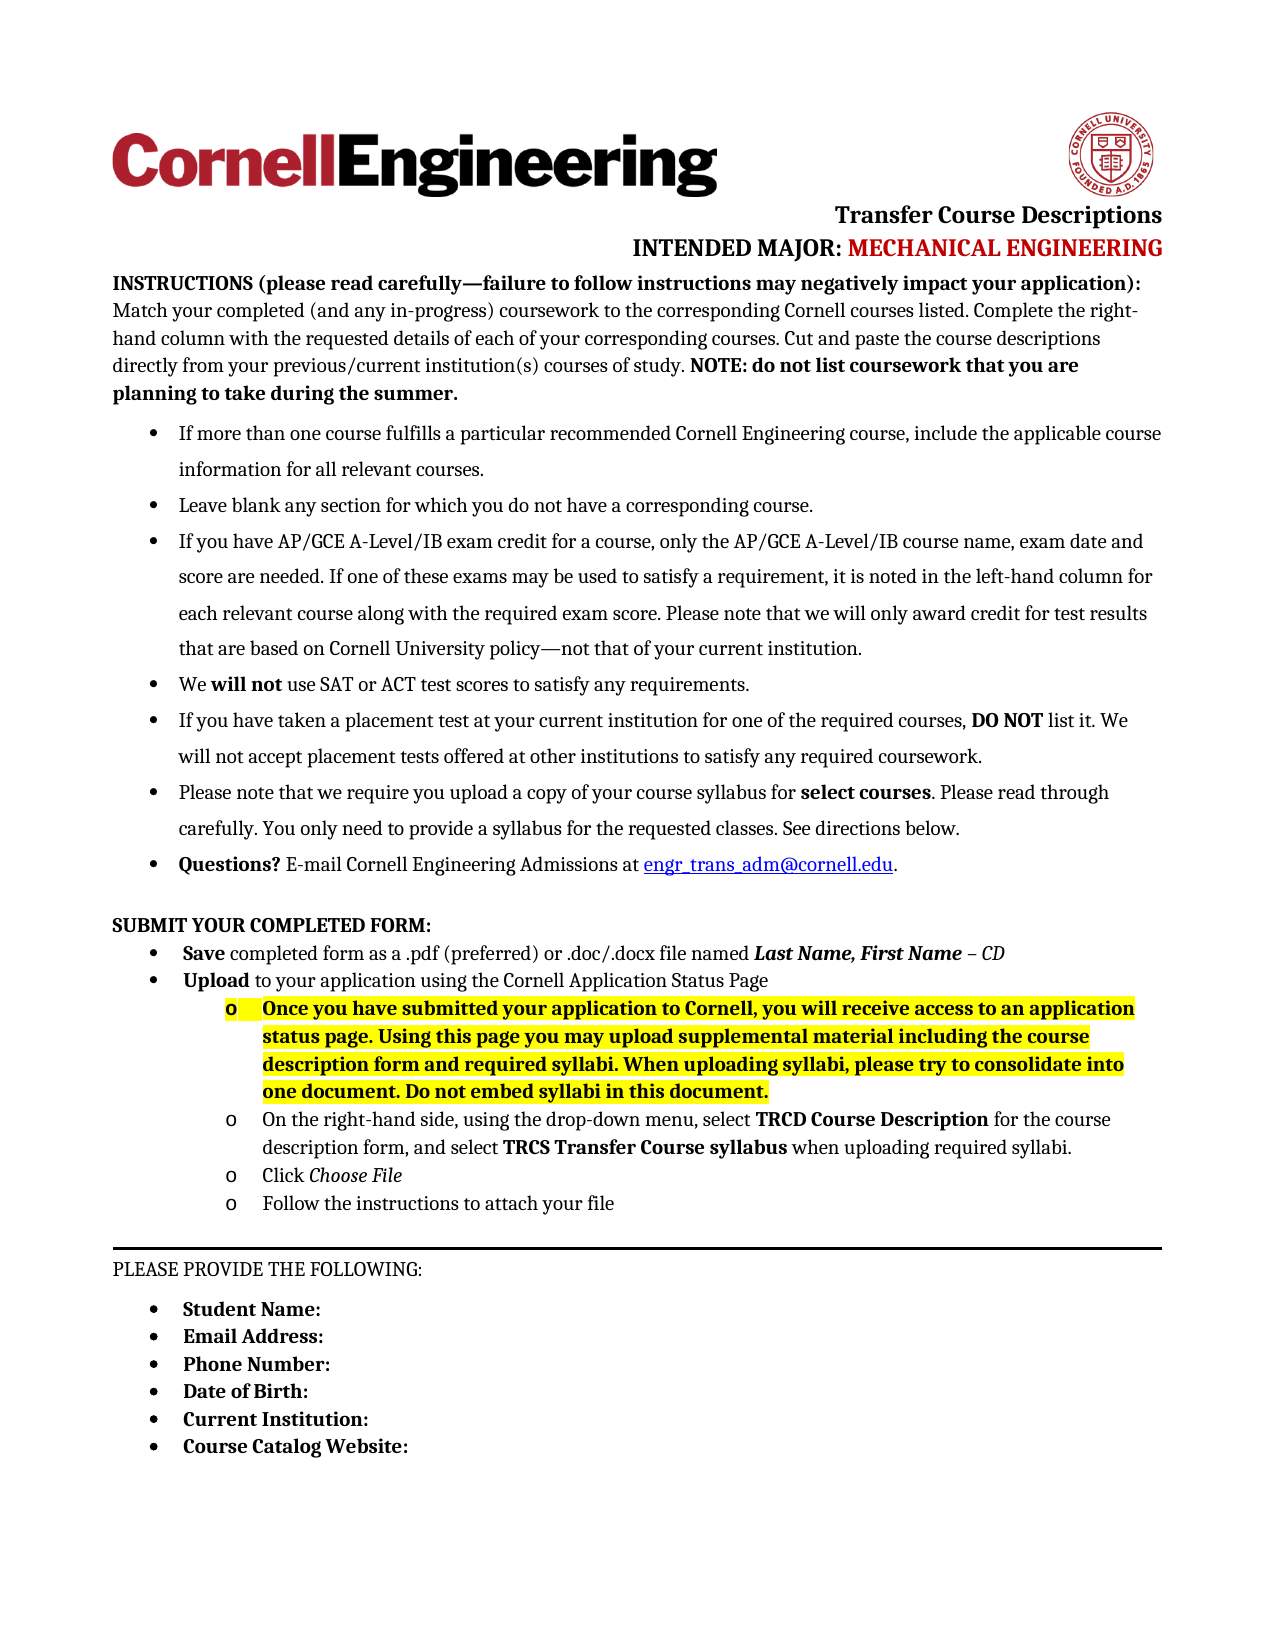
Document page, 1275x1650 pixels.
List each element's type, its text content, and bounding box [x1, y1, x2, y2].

list On the right-hand side, using the drop-down menu, select TRCD Course Description for the course description form, and select TRCS Transfer Course syllabus when uploading required syllabi. [225, 1107, 1162, 1160]
list Email Address: [150, 1325, 1162, 1349]
list Click Choose File [225, 1163, 1162, 1188]
list Phone Number: [150, 1353, 1162, 1377]
list Please note that we require you upload a copy of your course syllabus for select courses. Please read through carefully. You only need to provide a syllabus for the requested classes. See directions below. [150, 781, 1162, 841]
list Save completed form as a .pdf (preferred) or .doc/.docx file named Last Name, First Name – CD [150, 941, 1162, 965]
text Match your completed (and any in-progress) coursework to the corresponding Cornell courses listed. Complete the right-hand column with the requested details of each of your corresponding courses. Cut and paste the course descriptions directly from your previous/current institution(s) courses of study. NOTE: do not list coursework that you are planning to take during the summer. [112, 299, 1162, 405]
text Transfer Course Descriptions [112, 201, 1162, 230]
list Follow the instructions to attach your file [225, 1192, 1162, 1217]
list Leave blank any section for which you do not have a corresponding course. [150, 493, 1162, 517]
list Student Name: [150, 1298, 1162, 1322]
picture [112, 133, 717, 197]
list Once you have submitted your application to Cornell, you will receive access to an application status page. Using this page you may upload supplemental material including the course description form and required syllabi. When uploading syllabi, please try to consolidate into one document. Do not embed syllabi in this document. [225, 996, 1162, 1104]
list Upload to your application using the Cornell Application Status Page [150, 969, 1162, 993]
subtitle INSTRUCTIONS (please read carefully—failure to follow instructions may negatively impact your application): [112, 271, 1162, 295]
subtitle PLEASE PROVIDE THE FOLLOWING: [112, 1258, 1162, 1282]
list If you have taken a placement test at your current institution for one of the required courses, DO NOT list it. We will not accept placement tests offered at other institutions to satisfy any required coursework. [150, 709, 1162, 769]
list Current Institution: [150, 1408, 1162, 1432]
list Date of Birth: [150, 1380, 1162, 1404]
text INTENDED MAJOR: MECHANICAL ENGINEERING [112, 234, 1162, 263]
list If more than one course fulfills a particular recommended Cornell Engineering course, include the applicable course information for all relevant courses. [150, 421, 1162, 481]
list We will not use SAT or ACT test scores to satisfy any requirements. [150, 673, 1162, 697]
subtitle SUBMIT YOUR COMPLETED FORM: [112, 914, 1162, 938]
picture [1068, 112, 1154, 197]
list Questions? E-mail Cornell Engineering Admissions at engr_trans_adm@cornell.edu. [150, 853, 1162, 877]
list Course Catalog Website: [150, 1435, 1162, 1459]
list If you have AP/GCE A-Level/IB exam credit for a course, only the AP/GCE A-Level/IB course name, exam date and score are needed. If one of these exams may be used to satisfy a requirement, it is noted in the left-hand column for each relevant course along with the required exam score. Please note that we will only award credit for test results that are based on Cornell University policy—not that of your current institution. [150, 529, 1162, 661]
